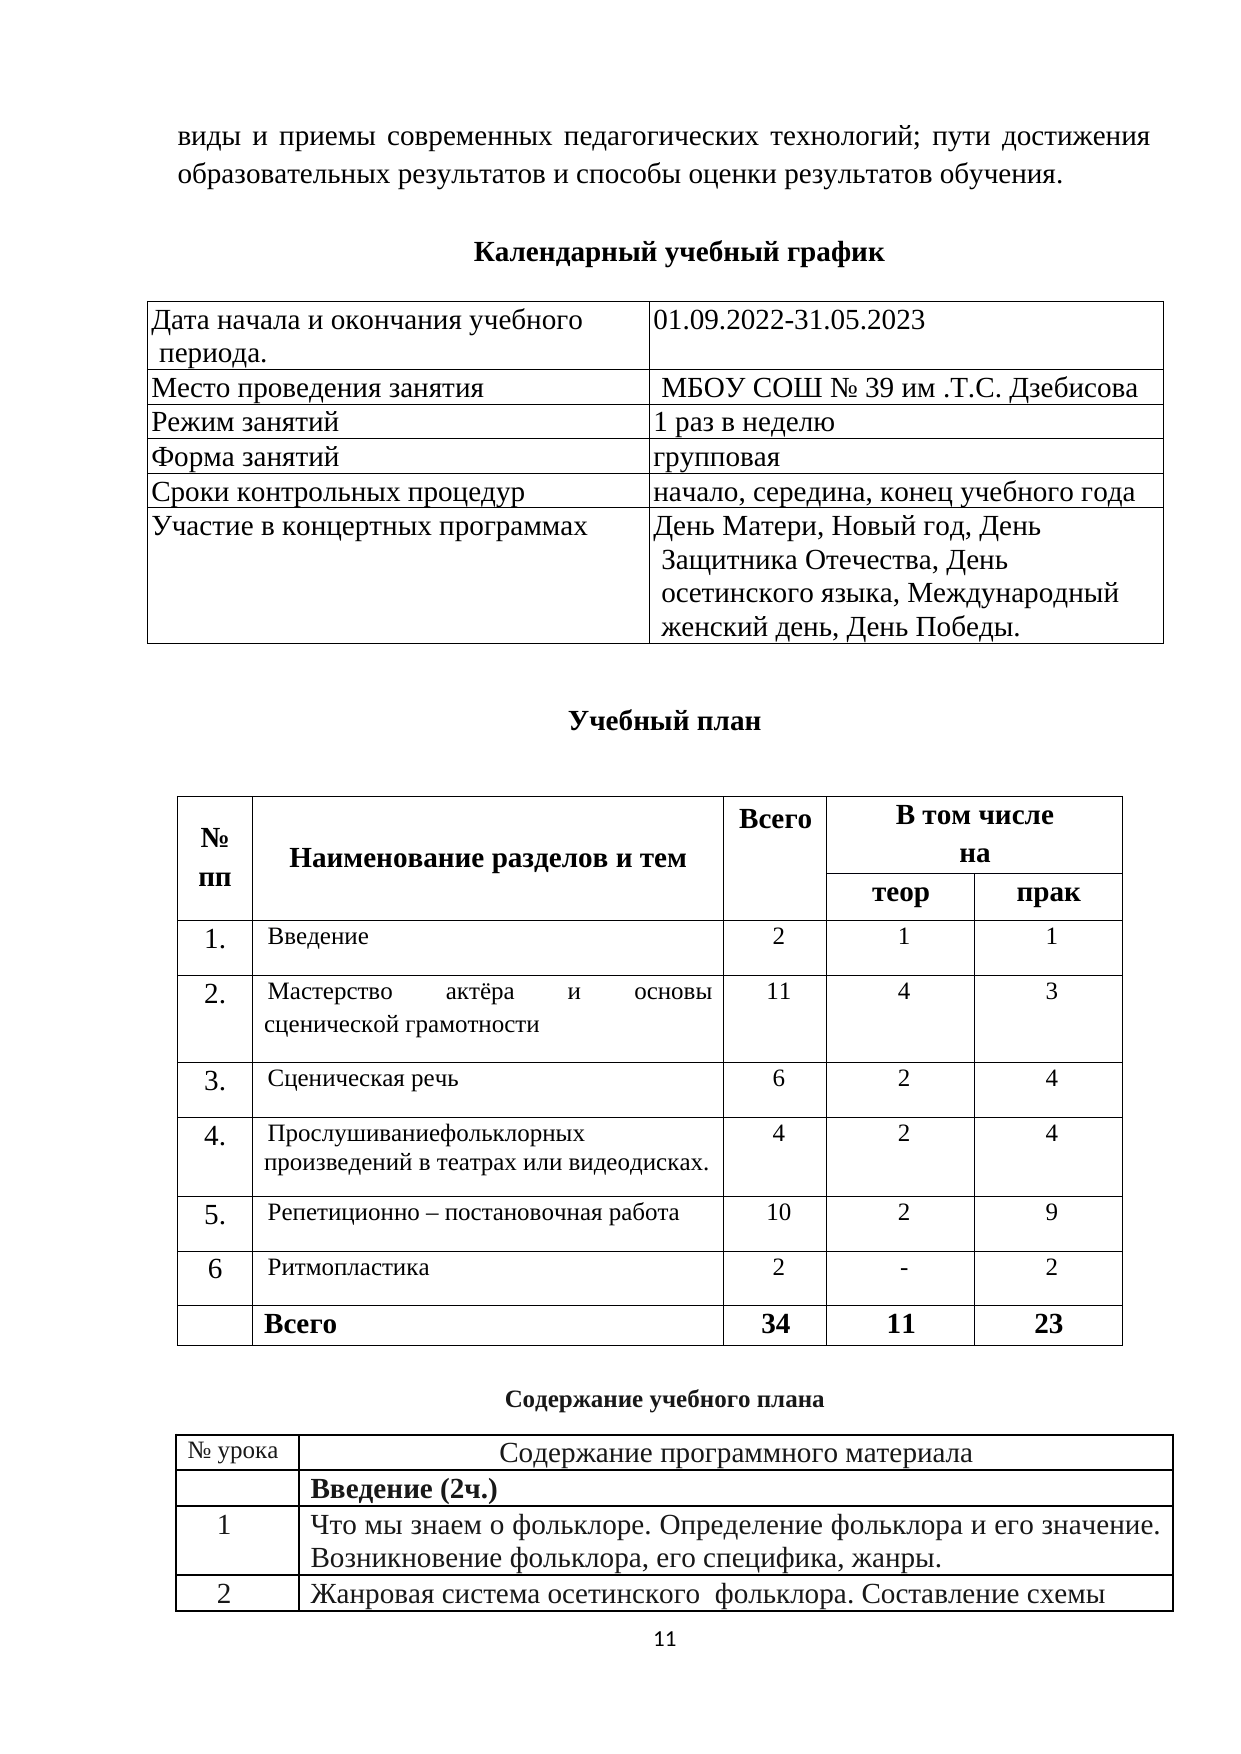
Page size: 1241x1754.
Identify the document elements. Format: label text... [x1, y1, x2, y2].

table_cell 4 [975, 1118, 1122, 1196]
table_cell 1 [975, 921, 1122, 975]
table_cell начало, середина, конец учебного года [650, 474, 1163, 507]
table_cell 2 [827, 1118, 974, 1196]
table_cell 4. [178, 1118, 252, 1196]
table_cell Сценическая речь [253, 1063, 723, 1117]
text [177, 118, 1152, 190]
table_cell 11 [724, 976, 826, 1062]
table_cell 2 [724, 921, 826, 975]
table_cell 3. [178, 1063, 252, 1117]
table_header Всего [724, 797, 826, 920]
table_cell 2 [975, 1252, 1122, 1305]
table_cell 9 [975, 1197, 1122, 1251]
table_cell 1. [178, 921, 252, 975]
table_cell 5. [178, 1197, 252, 1251]
table_cell групповая [650, 439, 1163, 473]
table_header № пп [178, 797, 252, 920]
table_cell [178, 1306, 252, 1345]
text Календарный учебный график [207, 234, 1152, 267]
table_cell 2. [178, 976, 252, 1062]
table_cell [177, 1471, 298, 1505]
table_cell прак [975, 874, 1122, 920]
table_cell 1 раз в неделю [650, 405, 1163, 438]
table_cell 4 [975, 1063, 1122, 1117]
table_cell 11 [827, 1306, 974, 1345]
table_cell 4 [827, 976, 974, 1062]
text Содержание учебного плана [177, 1384, 1152, 1413]
table_cell 3 [975, 976, 1122, 1062]
table_cell Что мы знаем о фольклоре. Определение фольклора и его значение. Возникновение фольклора, его специфика, жанры. [300, 1507, 1172, 1574]
table_cell Введение [253, 921, 723, 975]
table_header Дата начала и окончания учебного периода. [148, 302, 649, 369]
table_cell 1 [177, 1507, 298, 1574]
table_header 01.09.2022-31.05.2023 [650, 302, 1163, 369]
table_header Содержание программного материала [300, 1436, 1172, 1469]
table_cell Введение (2ч.) [300, 1471, 1172, 1505]
table_cell 2 [177, 1576, 298, 1609]
table_header № урока [177, 1436, 298, 1469]
table_cell 6 [178, 1252, 252, 1305]
table_cell Ритмопластика [253, 1252, 723, 1305]
table_cell Участие в концертных программах [148, 508, 649, 642]
table_cell День Матери, Новый год, День Защитника Отечества, День осетинского языка, Международный женский день, День Победы. [650, 508, 1163, 642]
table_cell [300, 1576, 1172, 1609]
table_cell Мастерство актёра и основы сценической грамотности [253, 976, 723, 1062]
table_cell 2 [724, 1252, 826, 1305]
table_cell - [827, 1252, 974, 1305]
table_cell 10 [724, 1197, 826, 1251]
table_cell 4 [724, 1118, 826, 1196]
table_cell теор [827, 874, 974, 920]
table_cell Сроки контрольных процедур [148, 474, 649, 507]
table_cell 23 [975, 1306, 1122, 1345]
text Учебный план [177, 703, 1152, 736]
table_cell Всего [253, 1306, 723, 1345]
table_cell Место проведения занятия [148, 370, 649, 403]
table_cell 6 [724, 1063, 826, 1117]
table_cell Режим занятий [148, 405, 649, 438]
table_cell МБОУ СОШ № 39 им .Т.С. Дзебисова [650, 370, 1163, 403]
table_cell Форма занятий [148, 439, 649, 473]
table_cell 2 [827, 1063, 974, 1117]
table_cell Репетиционно – постановочная работа [253, 1197, 723, 1251]
table_cell 1 [827, 921, 974, 975]
table_cell 34 [724, 1306, 826, 1345]
table_cell Прослушиваниефольклорных произведений в театрах или видеодисках. [253, 1118, 723, 1196]
table_header В том числе на [827, 797, 1122, 873]
table_cell 2 [827, 1197, 974, 1251]
table_header Наименование разделов и тем [253, 797, 723, 920]
